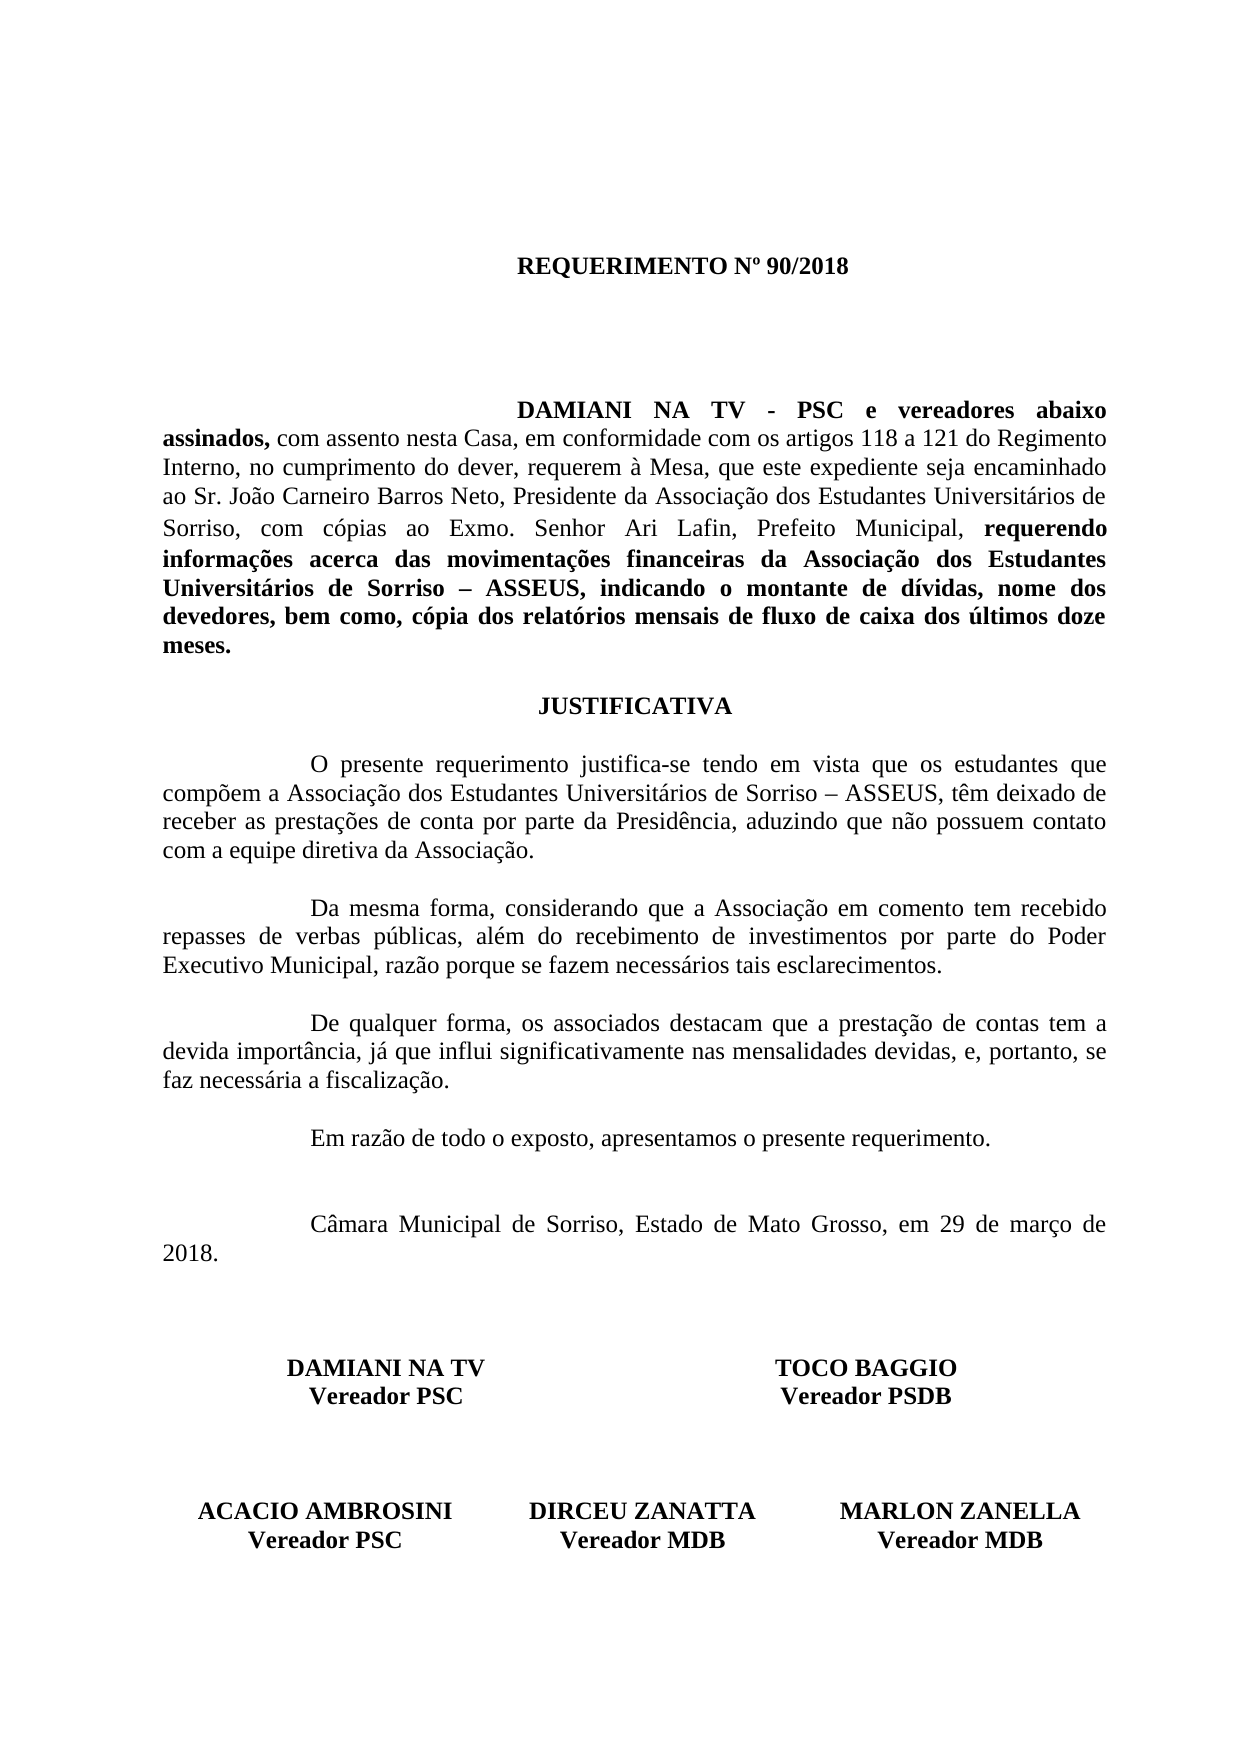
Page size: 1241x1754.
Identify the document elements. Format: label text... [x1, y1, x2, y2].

text Câmara Municipal de Sorriso, Estado de Mato Grosso, em 29 de março de 2018. [162, 1209, 1107, 1266]
table_header DIRCEU ZANATTA Vereador MDB [488, 1496, 797, 1561]
text De qualquer forma, os associados destacam que a prestação de contas tem a devida importância, já que influi significativamente nas mensalidades devidas, e, portanto, se faz necessária a fiscalização. [162, 1008, 1107, 1094]
text Da mesma forma, considerando que a Associação em comento tem recebido repasses de verbas públicas, além do recebimento de investimentos por parte do Poder Executivo Municipal, razão porque se fazem necessários tais esclarecimentos. [162, 893, 1107, 979]
table_header TOCO BAGGIO Vereador PSDB [609, 1266, 1122, 1410]
text REQUERIMENTO Nº 90/2018 [162, 251, 1107, 280]
table_header MARLON ZANELLA Vereador MDB [798, 1496, 1122, 1561]
text O presente requerimento justifica-se tendo em vista que os estudantes que compõem a Associação dos Estudantes Universitários de Sorriso – ASSEUS, têm deixado de receber as prestações de conta por parte da Presidência, aduzindo que não possuem contato com a equipe diretiva da Associação. [162, 749, 1107, 864]
text Em razão de todo o exposto, apresentamos o presente requerimento. [162, 1123, 1107, 1151]
text JUSTIFICATIVA [162, 691, 1107, 720]
text DAMIANI NA TV - PSC e vereadores abaixo assinados, com assento nesta Casa, em conformidade com os artigos 118 a 121 do Regimento Interno, no cumprimento do dever, requerem à Mesa, que este expediente seja encaminhado ao Sr. João Carneiro Barros Neto, Presidente da Associação dos Estudantes Universitários de Sorriso, com cópias ao Exmo. Senhor Ari Lafin, Prefeito Municipal, requerendo informações acerca das movimentações financeiras da Associação dos Estudantes Universitários de Sorriso – ASSEUS, indicando o montante de dívidas, nome dos devedores, bem como, cópia dos relatórios mensais de fluxo de caixa dos últimos doze meses. [162, 395, 1107, 659]
table_header ACACIO AMBROSINI Vereador PSC [163, 1496, 487, 1561]
table_header DAMIANI NA TV Vereador PSC [163, 1266, 609, 1410]
